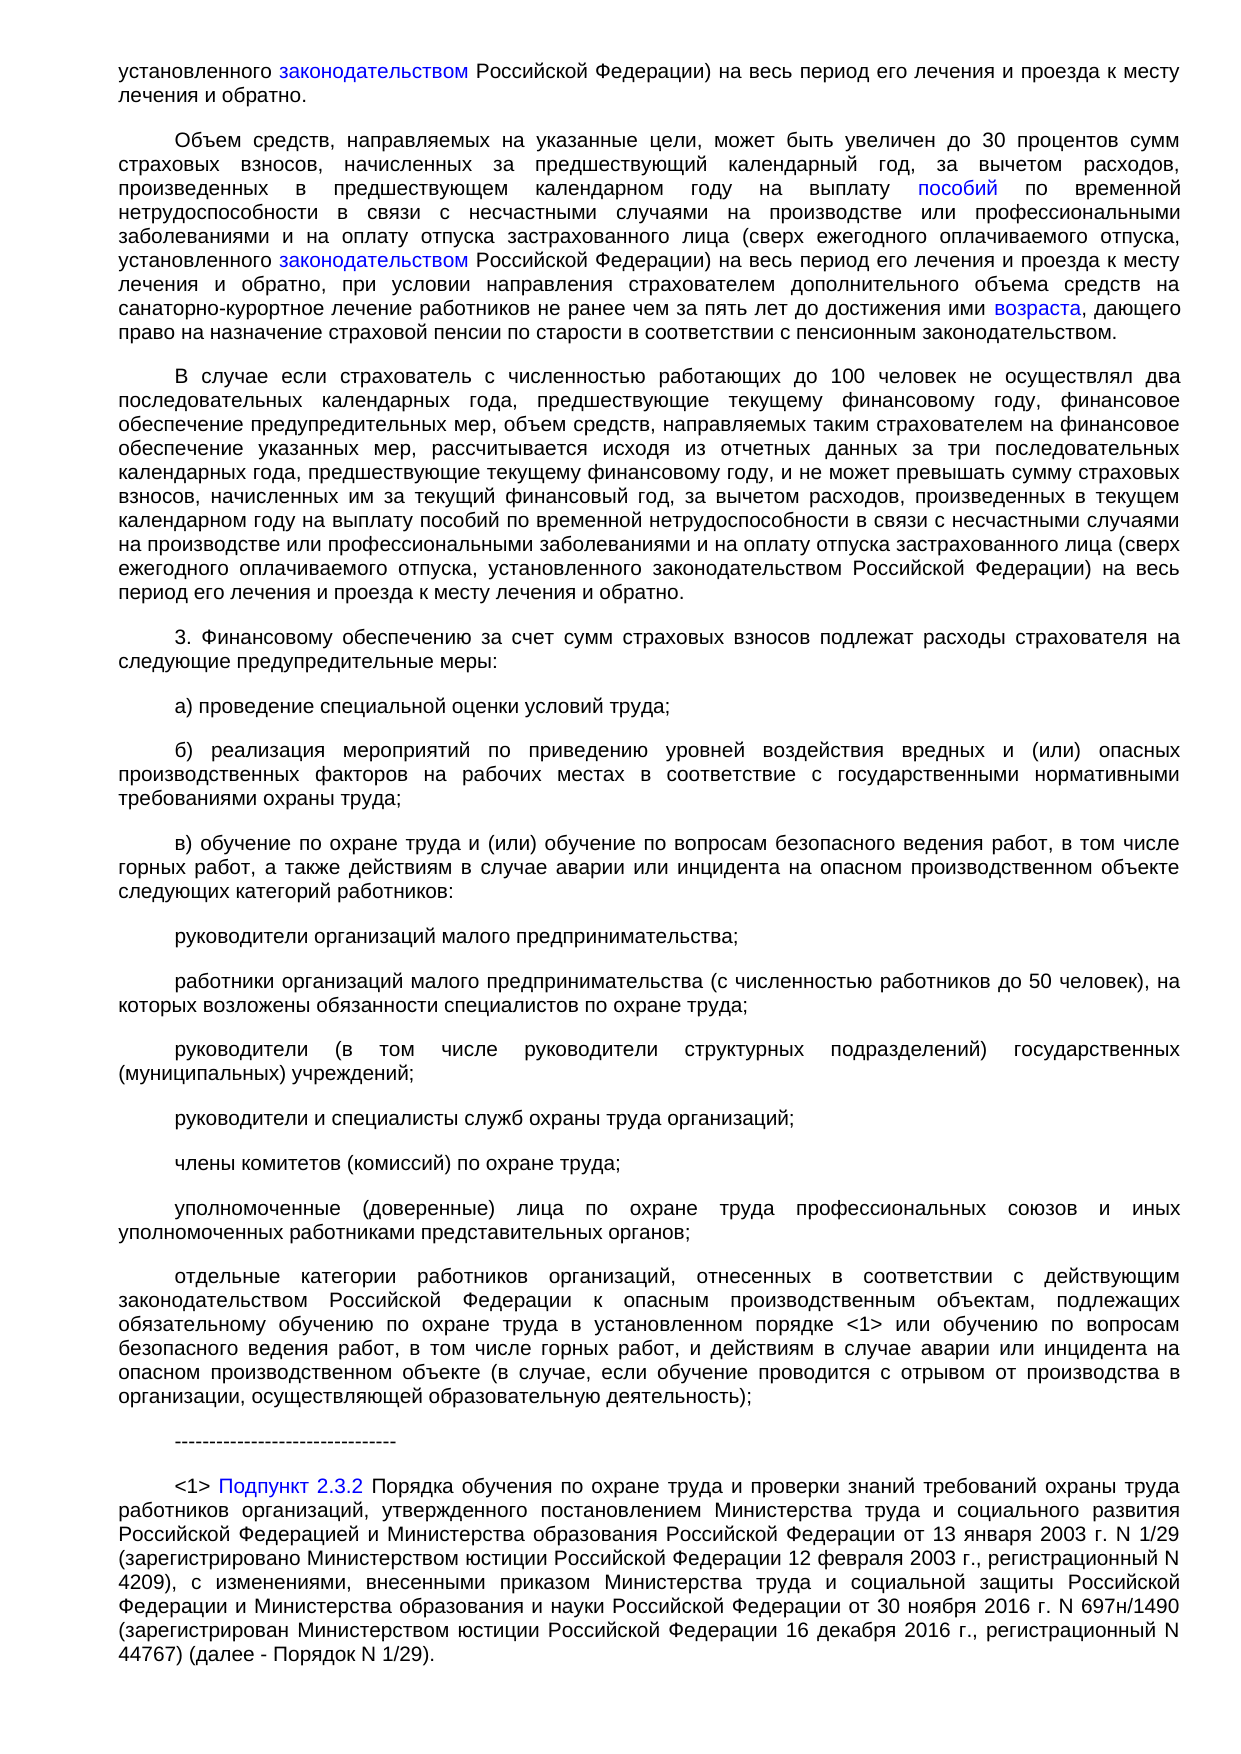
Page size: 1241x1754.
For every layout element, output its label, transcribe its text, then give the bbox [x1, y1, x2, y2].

text отдельные категории работников организаций, отнесенных в соответствии с действующим законодательством Российской Федерации к опасным производственным объектам, подлежащих обязательному обучению по охране труда в установленном порядке <1> или обучению по вопросам безопасного ведения работ, в том числе горных работ, и действиям в случае аварии или инцидента на опасном производственном объекте (в случае, если обучение проводится с отрывом от производства в организации, осуществляющей образовательную деятельность); [118, 1264, 1181, 1408]
text руководители и специалисты служб охраны труда организаций; [118, 1106, 1181, 1130]
text руководители (в том числе руководители структурных подразделений) государственных (муниципальных) учреждений; [118, 1037, 1181, 1085]
text В случае если страхователь с численностью работающих до 100 человек не осуществлял два последовательных календарных года, предшествующие текущему финансовому году, финансовое обеспечение предупредительных мер, объем средств, направляемых таким страхователем на финансовое обеспечение указанных мер, рассчитывается исходя из отчетных данных за три последовательных календарных года, предшествующие текущему финансовому году, и не может превышать сумму страховых взносов, начисленных им за текущий финансовый год, за вычетом расходов, произведенных в текущем календарном году на выплату пособий по временной нетрудоспособности в связи с несчастными случаями на производстве или профессиональными заболеваниями и на оплату отпуска застрахованного лица (сверх ежегодного оплачиваемого отпуска, установленного законодательством Российской Федерации) на весь период его лечения и проезда к месту лечения и обратно. [118, 364, 1181, 604]
text <1> Подпункт 2.3.2 Порядка обучения по охране труда и проверки знаний требований охраны труда работников организаций, утвержденного постановлением Министерства труда и социального развития Российской Федерацией и Министерства образования Российской Федерации от 13 января 2003 г. N 1/29 (зарегистрировано Министерством юстиции Российской Федерации 12 февраля 2003 г., регистрационный N 4209), с изменениями, внесенными приказом Министерства труда и социальной защиты Российской Федерации и Министерства образования и науки Российской Федерации от 30 ноября 2016 г. N 697н/1490 (зарегистрирован Министерством юстиции Российской Федерации 16 декабря 2016 г., регистрационный N 44767) (далее - Порядок N 1/29). [118, 1474, 1181, 1665]
text руководители организаций малого предпринимательства; [118, 924, 1181, 948]
text работники организаций малого предпринимательства (с численностью работников до 50 человек), на которых возложены обязанности специалистов по охране труда; [118, 968, 1181, 1016]
text а) проведение специальной оценки условий труда; [118, 693, 1181, 717]
text Объем средств, направляемых на указанные цели, может быть увеличен до 30 процентов сумм страховых взносов, начисленных за предшествующий календарный год, за вычетом расходов, произведенных в предшествующем календарном году на выплату пособий по временной нетрудоспособности в связи с несчастными случаями на производстве или профессиональными заболеваниями и на оплату отпуска застрахованного лица (сверх ежегодного оплачиваемого отпуска, установленного законодательством Российской Федерации) на весь период его лечения и проезда к месту лечения и обратно, при условии направления страхователем дополнительного объема средств на санаторно-курортное лечение работников не ранее чем за пять лет до достижения ими возраста, дающего право на назначение страховой пенсии по старости в соответствии с пенсионным законодательством. [118, 128, 1181, 343]
text б) реализация мероприятий по приведению уровней воздействия вредных и (или) опасных производственных факторов на рабочих местах в соответствие с государственными нормативными требованиями охраны труда; [118, 738, 1181, 810]
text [118, 59, 1181, 107]
text в) обучение по охране труда и (или) обучение по вопросам безопасного ведения работ, в том числе горных работ, а также действиям в случае аварии или инцидента на опасном производственном объекте следующих категорий работников: [118, 831, 1181, 903]
text уполномоченные (доверенные) лица по охране труда профессиональных союзов и иных уполномоченных работниками представительных органов; [118, 1196, 1181, 1243]
text 3. Финансовому обеспечению за счет сумм страховых взносов подлежат расходы страхователя на следующие предупредительные меры: [118, 625, 1181, 673]
text -------------------------------- [118, 1429, 1181, 1453]
text члены комитетов (комиссий) по охране труда; [118, 1151, 1181, 1175]
